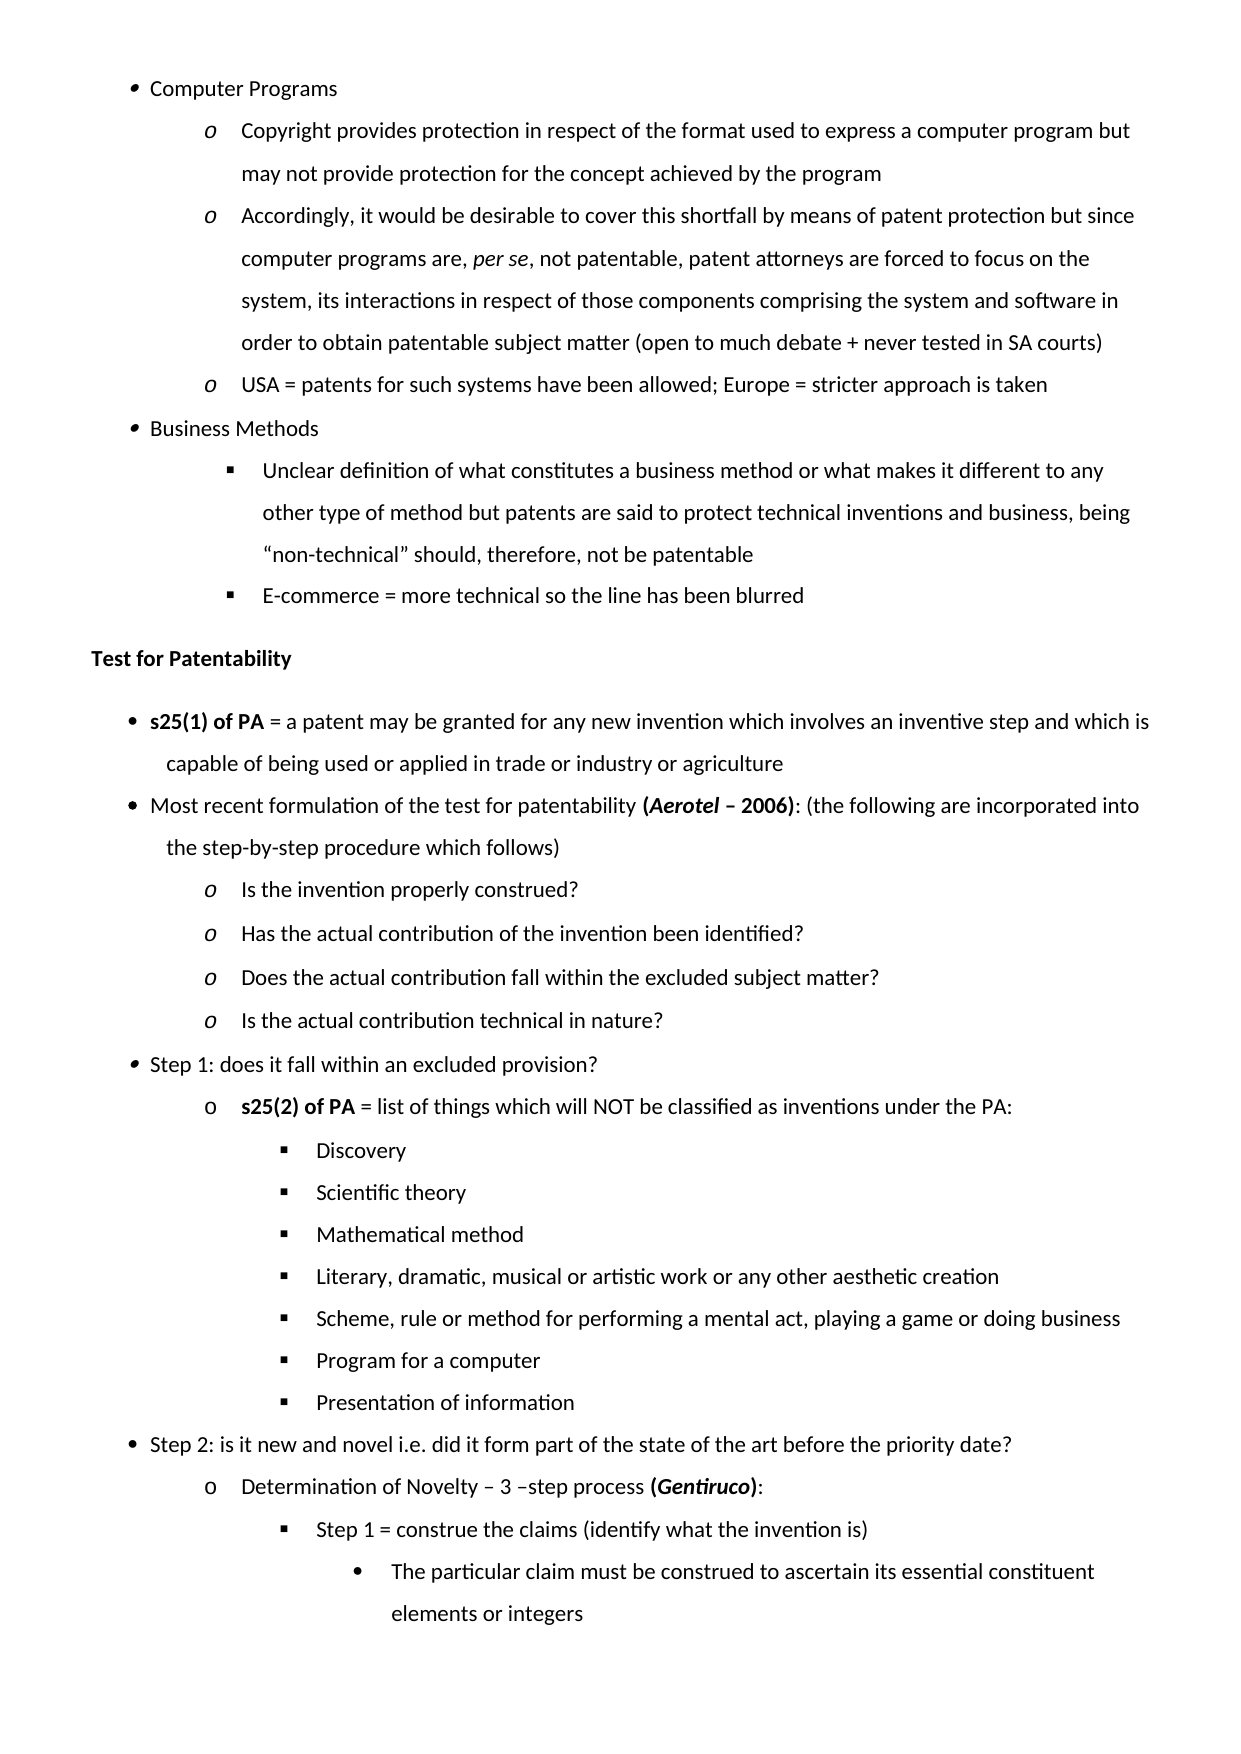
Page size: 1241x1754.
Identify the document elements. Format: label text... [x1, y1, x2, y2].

list s25(1) of PA = a patent may be granted for any new invention which involves an inventive step and which is capable of being used or applied in trade or industry or agriculture [128, 707, 1154, 777]
list Is the invention properly construed? [203, 875, 1154, 904]
list Computer Programs [128, 74, 1154, 102]
list Determination of Novelty – 3 –step process (Gentiruco): [203, 1472, 1154, 1501]
list Program for a computer [278, 1346, 1154, 1374]
list s25(2) of PA = list of things which will NOT be classified as inventions under the PA: [203, 1092, 1154, 1121]
list Literary, dramatic, musical or artistic work or any other aesthetic creation [278, 1262, 1154, 1290]
list Discovery [278, 1136, 1154, 1164]
list Is the actual contribution technical in nature? [203, 1006, 1154, 1036]
list Mathematical method [278, 1220, 1154, 1248]
list The particular claim must be construed to ascertain its essential constituent elements or integers [353, 1557, 1154, 1627]
list Presentation of information [278, 1388, 1154, 1416]
list Scientific theory [278, 1178, 1154, 1206]
list USA = patents for such systems have been allowed; Europe = stricter approach is taken [203, 370, 1154, 399]
list Step 1: does it fall within an excluded provision? [128, 1050, 1154, 1078]
list Step 2: is it new and novel i.e. did it form part of the state of the art before the priority date? [128, 1430, 1154, 1458]
list E-commerce = more technical so the line has been blurred [225, 582, 1154, 610]
text Test for Patentability [91, 644, 1154, 672]
list Step 1 = construe the claims (identify what the invention is) [278, 1516, 1154, 1543]
list Has the actual contribution of the invention been identified? [203, 919, 1154, 948]
list Accordingly, it would be desirable to cover this shortfall by means of patent protection but since computer programs are, per se, not patentable, patent attorneys are forced to focus on the system, its interactions in respect of those components comprising the system and software in order to obtain patentable subject matter (open to much debate + never tested in SA courts) [203, 201, 1154, 356]
list Business Methods [128, 414, 1154, 442]
list Scheme, rule or method for performing a mental act, playing a game or doing business [278, 1304, 1154, 1332]
list Most recent formulation of the test for patentability (Aerotel – 2006): (the following are incorporated into the step-by-step procedure which follows) [128, 791, 1154, 861]
list Unclear definition of what constitutes a business method or what makes it different to any other type of method but patents are said to protect technical inventions and business, being “non-technical” should, therefore, not be patentable [225, 456, 1154, 568]
list Does the actual contribution fall within the excluded subject matter? [203, 963, 1154, 992]
list Copyright provides protection in respect of the format used to express a computer program but may not provide protection for the concept achieved by the program [203, 116, 1154, 187]
